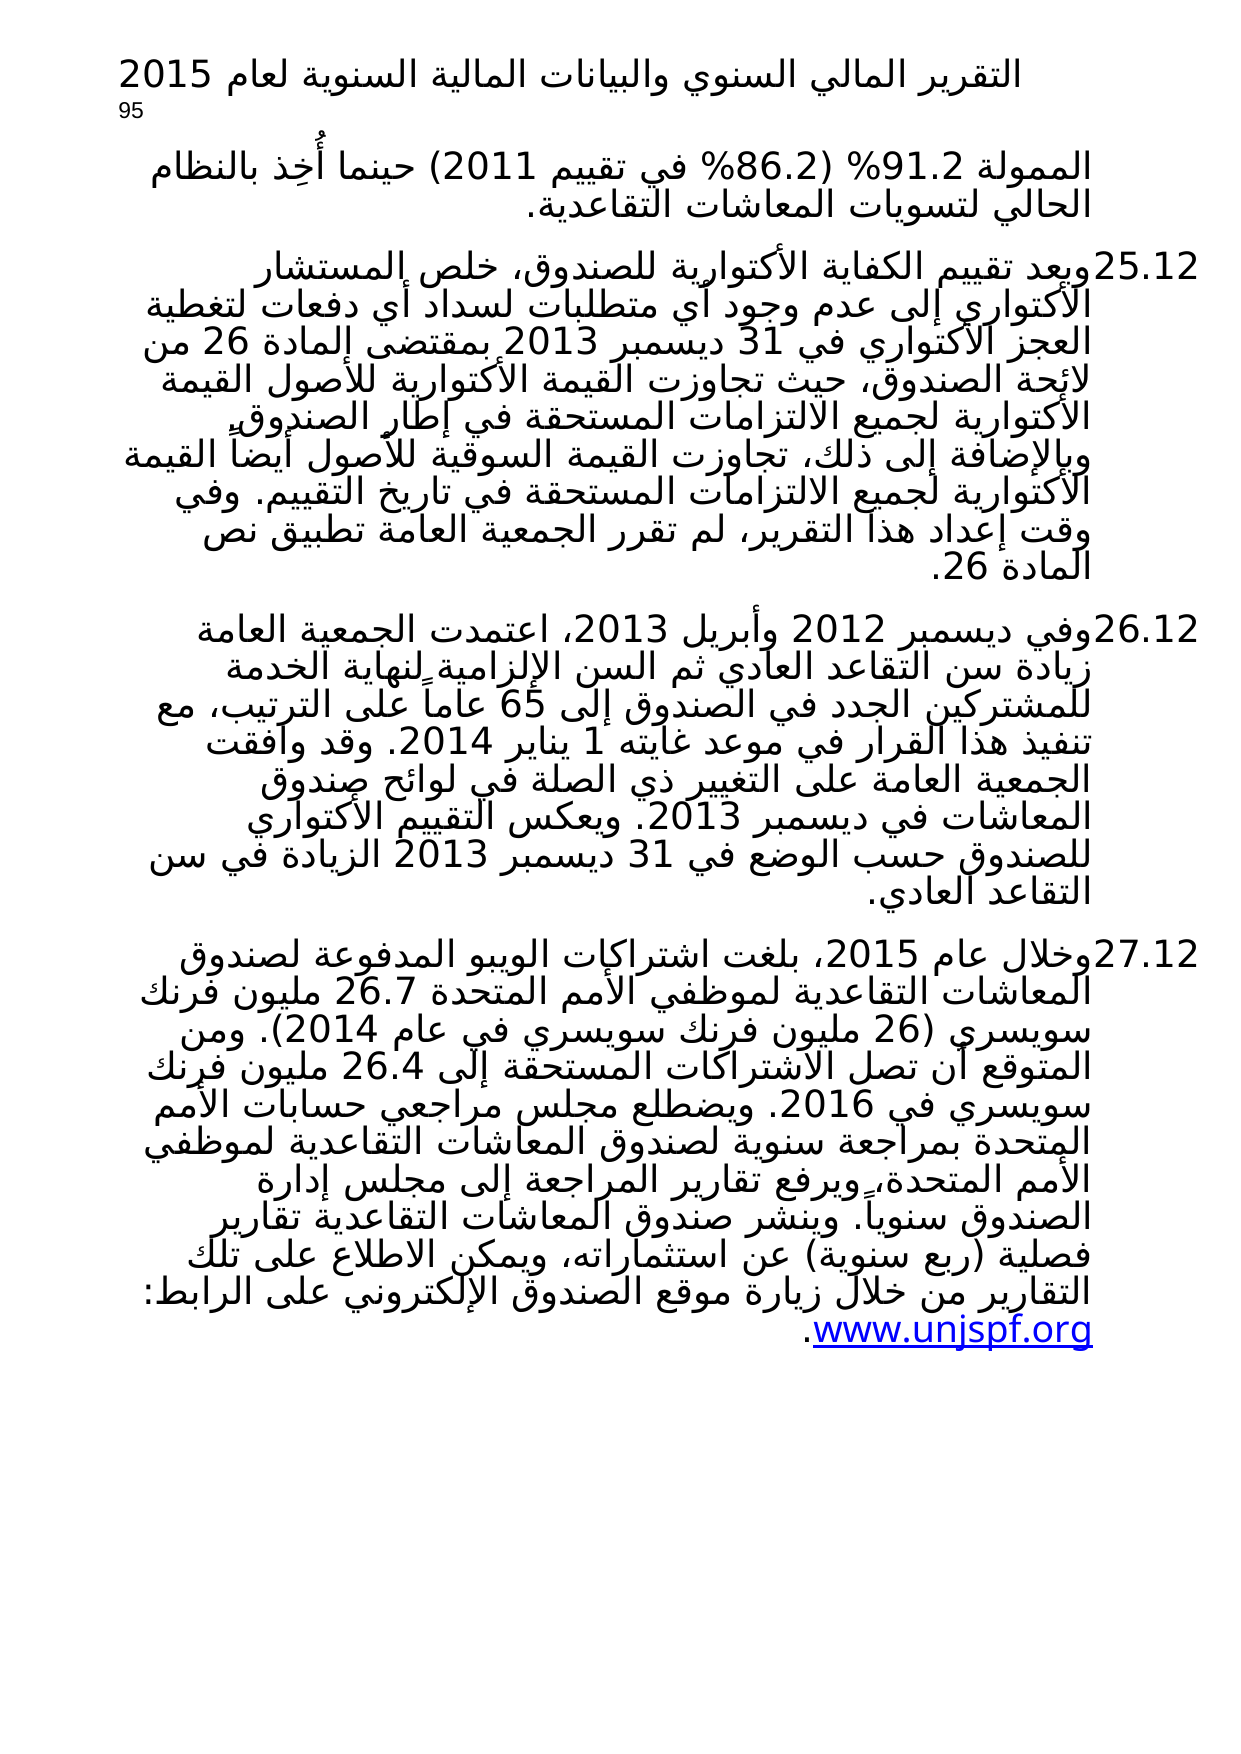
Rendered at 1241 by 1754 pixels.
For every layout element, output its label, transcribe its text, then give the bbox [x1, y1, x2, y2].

list وفي ديسمبر 2012 وأبريل 2013، اعتمدت الجمعية العامة زيادة سن التقاعد العادي ثم السن الإلزامية لنهاية الخدمة للمشتركين الجدد في الصندوق إلى 65 عاماً على الترتيب، مع تنفيذ هذا القرار في موعد غايته 1 يناير 2014. وقد وافقت الجمعية العامة على التغيير ذي الصلة في لوائح صندوق المعاشات في ديسمبر 2013. ويعكس التقييم الأكتواري للصندوق حسب الوضع في 31 ديسمبر 2013 الزيادة في سن التقاعد العادي. [118, 612, 1093, 912]
list وبعد تقييم الكفاية الأكتوارية للصندوق، خلص المستشار الأكتواري إلى عدم وجود أي متطلبات لسداد أي دفعات لتغطية العجز الأكتواري في 31 ديسمبر 2013 بمقتضى المادة 26 من لائحة الصندوق، حيث تجاوزت القيمة الأكتوارية للأصول القيمة الأكتوارية لجميع الالتزامات المستحقة في إطار الصندوق. وباﻹضافة إلى ذلك، تجاوزت القيمة السوقية للأصول أيضاً القيمة الأكتوارية لجميع الالتزامات المستحقة في تاريخ التقييم. وفي وقت إعداد هذا التقرير، لم تقرر الجمعية العامة تطبيق نص المادة 26. [118, 249, 1093, 587]
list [118, 149, 1093, 224]
list وخلال عام 2015، بلغت اشتراكات الويبو المدفوعة لصندوق المعاشات التقاعدية لموظفي الأمم المتحدة 26.7 مليون فرنك سويسري (26 مليون فرنك سويسري في عام 2014). ومن المتوقع أن تصل الاشتراكات المستحقة إلى 26.4 مليون فرنك سويسري في 2016. ويضطلع مجلس مراجعي حسابات الأمم المتحدة بمراجعة سنوية لصندوق المعاشات التقاعدية لموظفي الأمم المتحدة، ويرفع تقارير المراجعة إلى مجلس إدارة الصندوق سنوياً. وينشر صندوق المعاشات التقاعدية تقارير فصلية (ربع سنوية) عن استثماراته، ويمكن الاطلاع على تلك التقارير من خلال زيارة موقع الصندوق الإلكتروني على الرابط: www.unjspf.org. [118, 937, 1093, 1349]
